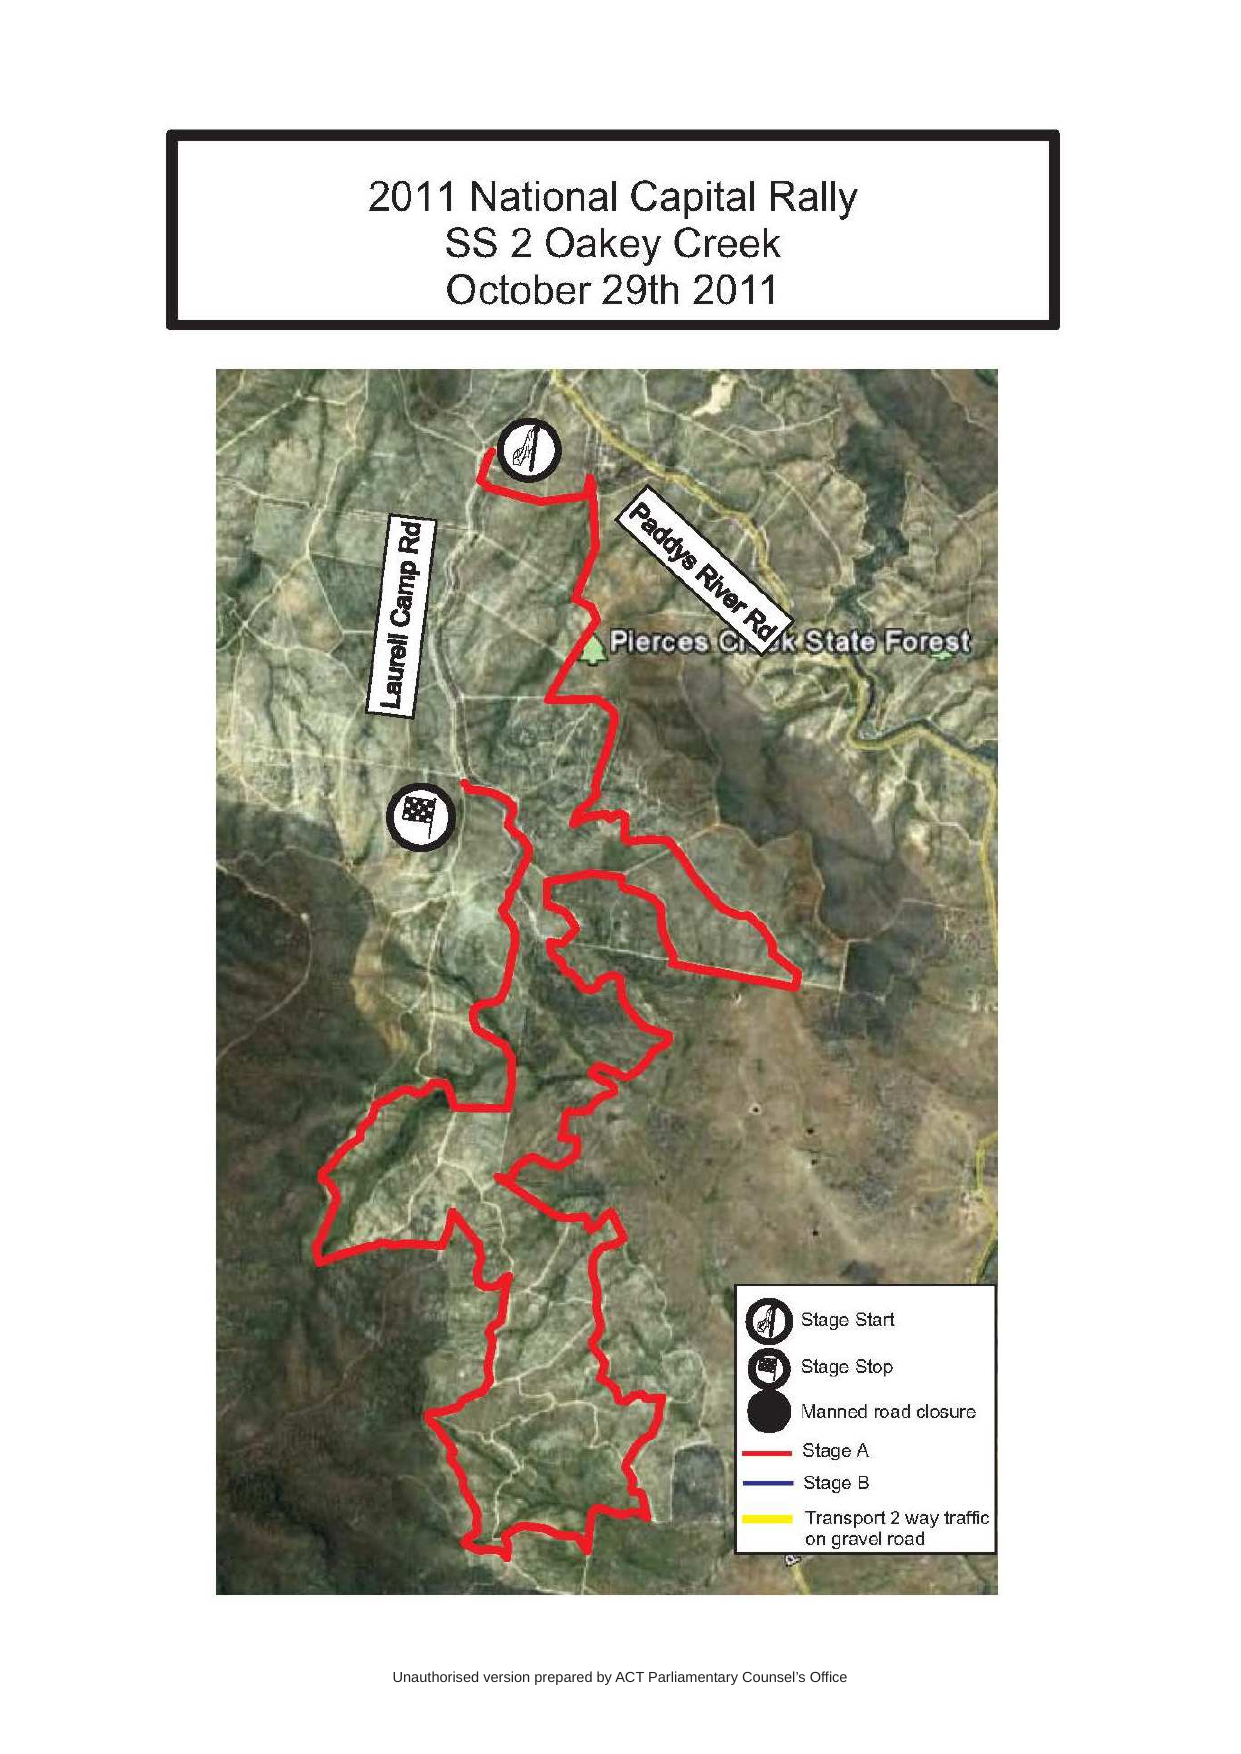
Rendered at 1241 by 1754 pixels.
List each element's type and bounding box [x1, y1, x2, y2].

picture [154, 120, 1068, 1604]
